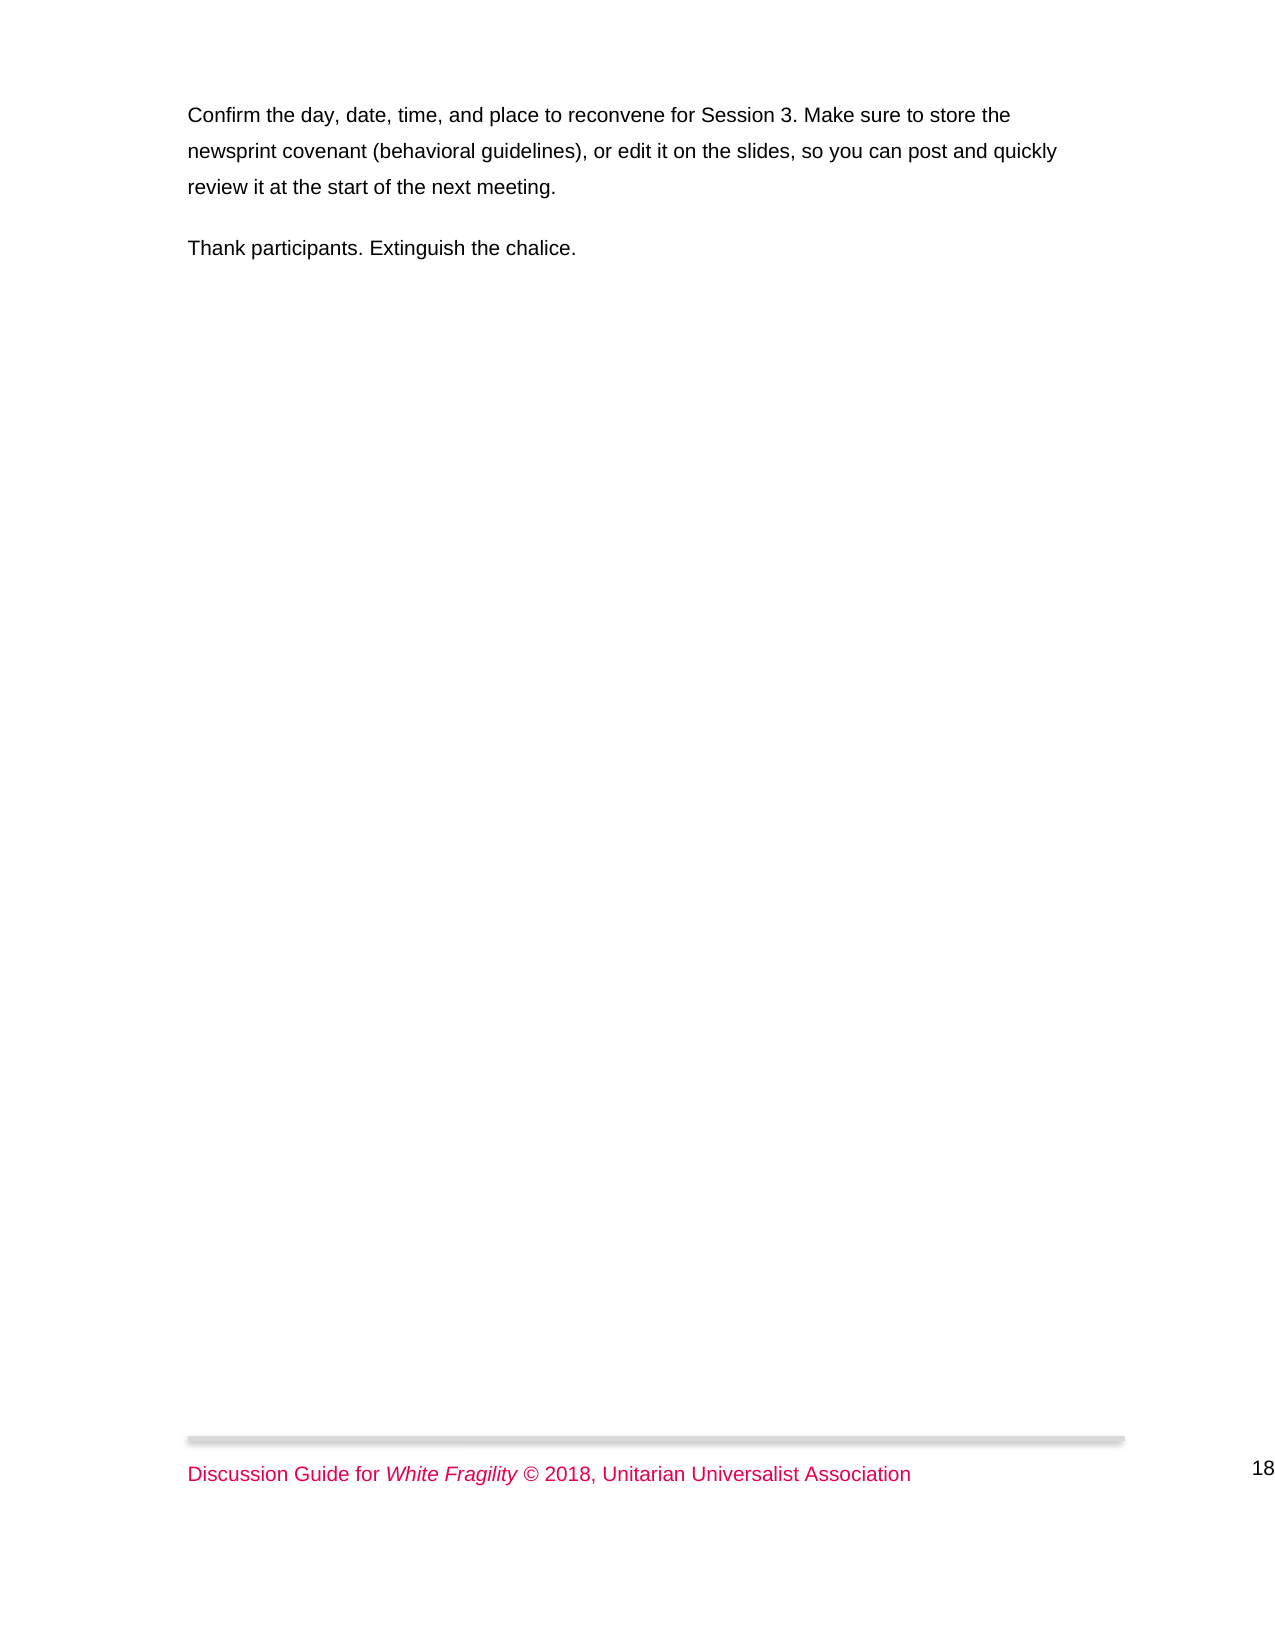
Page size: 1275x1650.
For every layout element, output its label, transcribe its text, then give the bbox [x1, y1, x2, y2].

text Confirm the day, date, time, and place to reconvene for Session 3. Make sure to store the newsprint covenant (behavioral guidelines), or edit it on the slides, so you can post and quickly review it at the start of the next meeting. [187, 103, 1097, 199]
text Thank participants. Extinguish the chalice. [187, 236, 1097, 260]
